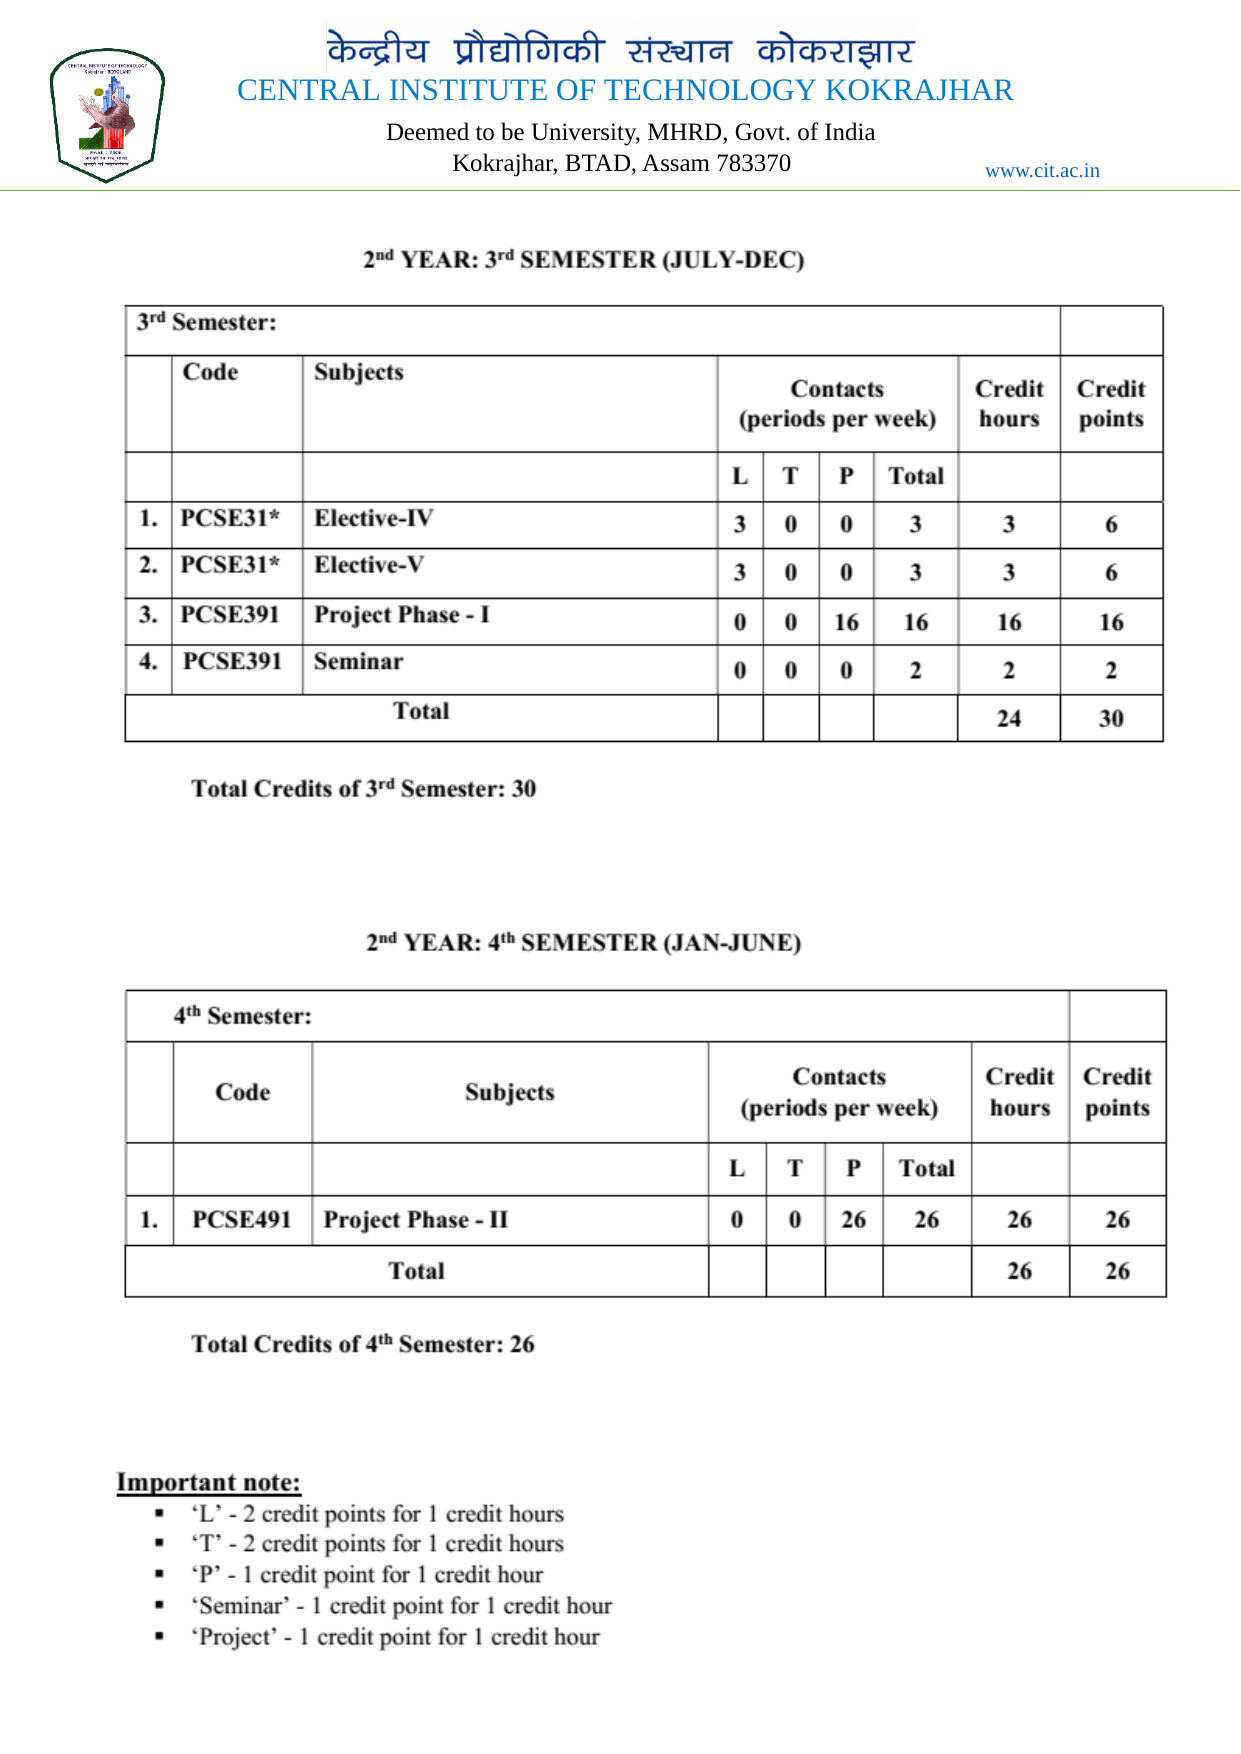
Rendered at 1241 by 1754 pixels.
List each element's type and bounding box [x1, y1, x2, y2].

picture [26, 25, 193, 189]
picture [326, 20, 918, 74]
picture [103, 240, 1172, 1662]
